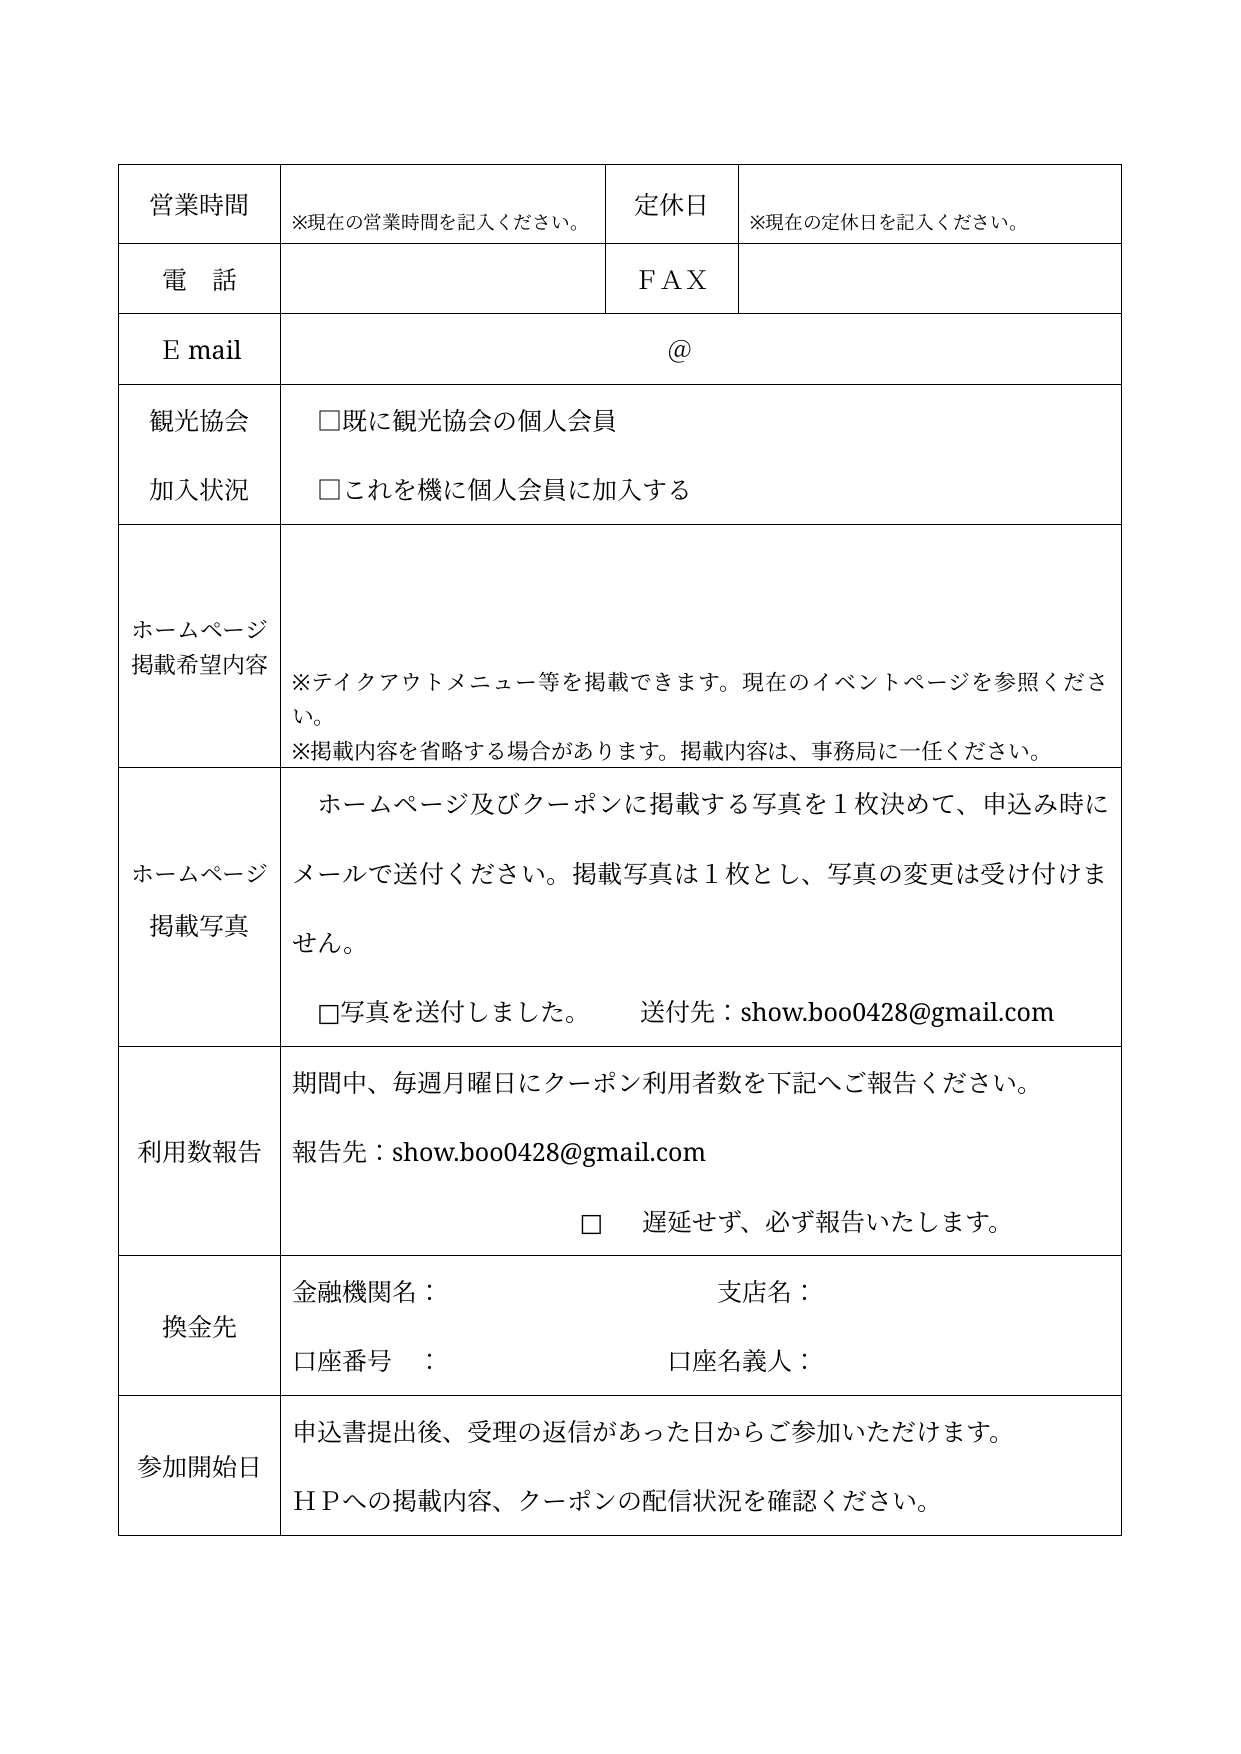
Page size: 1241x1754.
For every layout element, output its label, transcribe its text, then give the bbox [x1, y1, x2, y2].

table_cell 営業時間 [119, 165, 280, 243]
table_cell ホームページ及びクーポンに掲載する写真を１枚決めて、申込み時にメールで送付ください。掲載写真は１枚とし、写真の変更は受け付けません。 □写真を送付しました。 送付先：show.boo0428@gmail.com [281, 768, 1121, 1046]
table_cell ＦＡＸ [606, 244, 738, 313]
table_cell ホームページ 掲載写真 [119, 768, 280, 1046]
table_cell [739, 244, 1121, 313]
table_cell 参加開始日 [119, 1396, 280, 1534]
table_cell Ｅmail [119, 314, 280, 384]
table_cell 期間中、毎週月曜日にクーポン利用者数を下記へご報告ください。 報告先：show.boo0428@gmail.com 遅延せず、必ず報告いたします。 [281, 1047, 1121, 1255]
table_cell ホームページ掲載希望内容 [119, 525, 280, 767]
table_cell ＠ [281, 314, 1121, 384]
table_cell 電 話 [119, 244, 280, 313]
table_cell 申込書提出後、受理の返信があった日からご参加いただけます。 ＨＰへの掲載内容、クーポンの配信状況を確認ください。 [281, 1396, 1121, 1534]
table_cell ※テイクアウトメニュー等を掲載できます。現在のイベントページを参照ください。 ※掲載内容を省略する場合があります。掲載内容は、事務局に一任ください。 [281, 525, 1121, 767]
table_cell ※現在の営業時間を記入ください。 [281, 165, 605, 243]
table_cell 利用数報告 [119, 1047, 280, 1255]
table_cell 観光協会 加入状況 [119, 385, 280, 523]
table_cell 金融機関名： 支店名： 口座番号 ： 口座名義人： [281, 1256, 1121, 1395]
table_cell ※現在の定休日を記入ください。 [739, 165, 1121, 243]
table_cell 定休日 [606, 165, 738, 243]
table_cell 換金先 [119, 1256, 280, 1395]
table_cell [281, 244, 605, 313]
table_cell □既に観光協会の個人会員 □これを機に個人会員に加入する [281, 385, 1121, 523]
